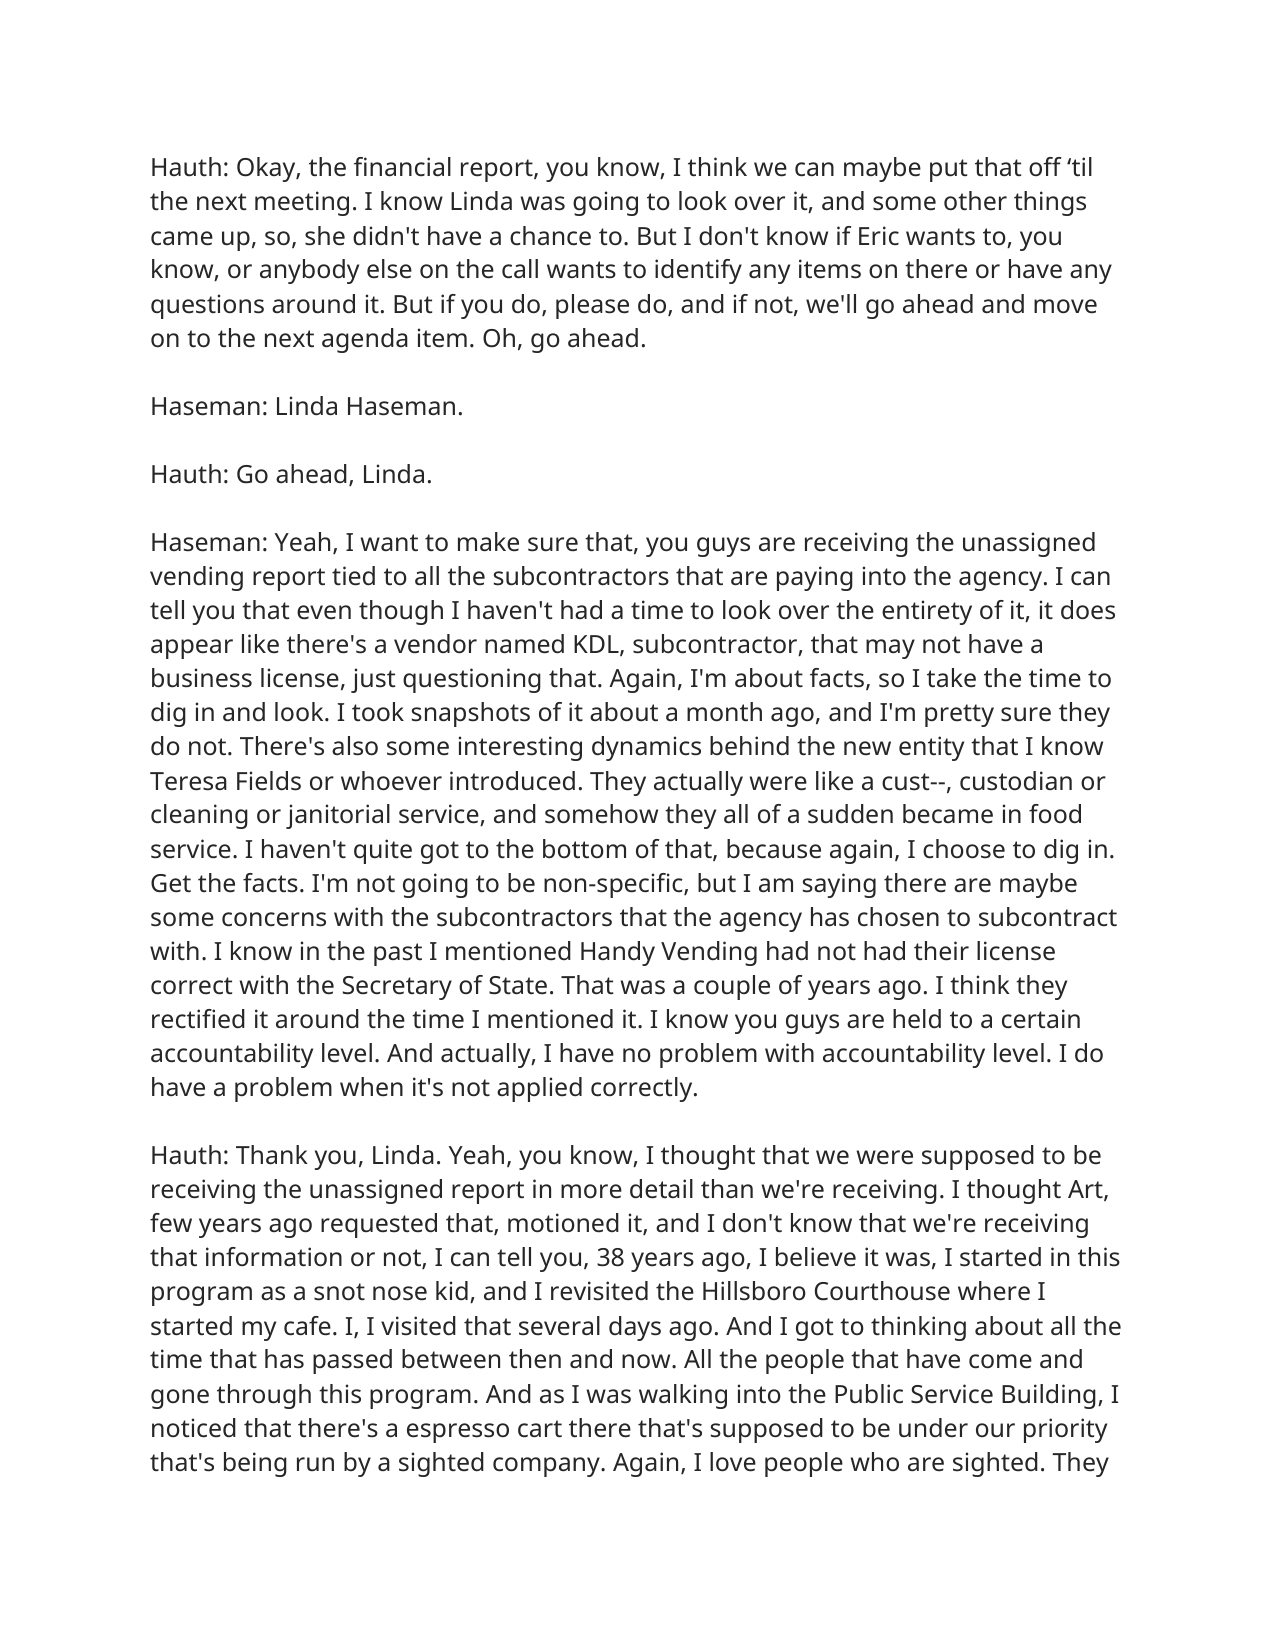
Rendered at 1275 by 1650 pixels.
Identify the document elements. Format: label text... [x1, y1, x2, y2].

text Hauth: Go ahead, Linda. [150, 457, 1125, 491]
text Haseman: Linda Haseman. [150, 388, 1125, 422]
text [150, 1138, 1125, 1478]
text Haseman: Yeah, I want to make sure that, you guys are receiving the unassigned vending report tied to all the subcontractors that are paying into the agency. I can tell you that even though I haven't had a time to look over the entirety of it, it does appear like there's a vendor named KDL, subcontractor, that may not have a business license, just questioning that. Again, I'm about facts, so I take the time to dig in and look. I took snapshots of it about a month ago, and I'm pretty sure they do not. There's also some interesting dynamics behind the new entity that I know Teresa Fields or whoever introduced. They actually were like a cust--, custodian or cleaning or janitorial service, and somehow they all of a sudden became in food service. I haven't quite got to the bottom of that, because again, I choose to dig in. Get the facts. I'm not going to be non-specific, but I am saying there are maybe some concerns with the subcontractors that the agency has chosen to subcontract with. I know in the past I mentioned Handy Vending had not had their license correct with the Secretary of State. That was a couple of years ago. I think they rectified it around the time I mentioned it. I know you guys are held to a certain accountability level. And actually, I have no problem with accountability level. I do have a problem when it's not applied correctly. [150, 525, 1125, 1104]
text Hauth: Okay, the financial report, you know, I think we can maybe put that off ‘til the next meeting. I know Linda was going to look over it, and some other things came up, so, she didn't have a chance to. But I don't know if Eric wants to, you know, or anybody else on the call wants to identify any items on there or have any questions around it. But if you do, please do, and if not, we'll go ahead and move on to the next agenda item. Oh, go ahead. [150, 150, 1125, 354]
